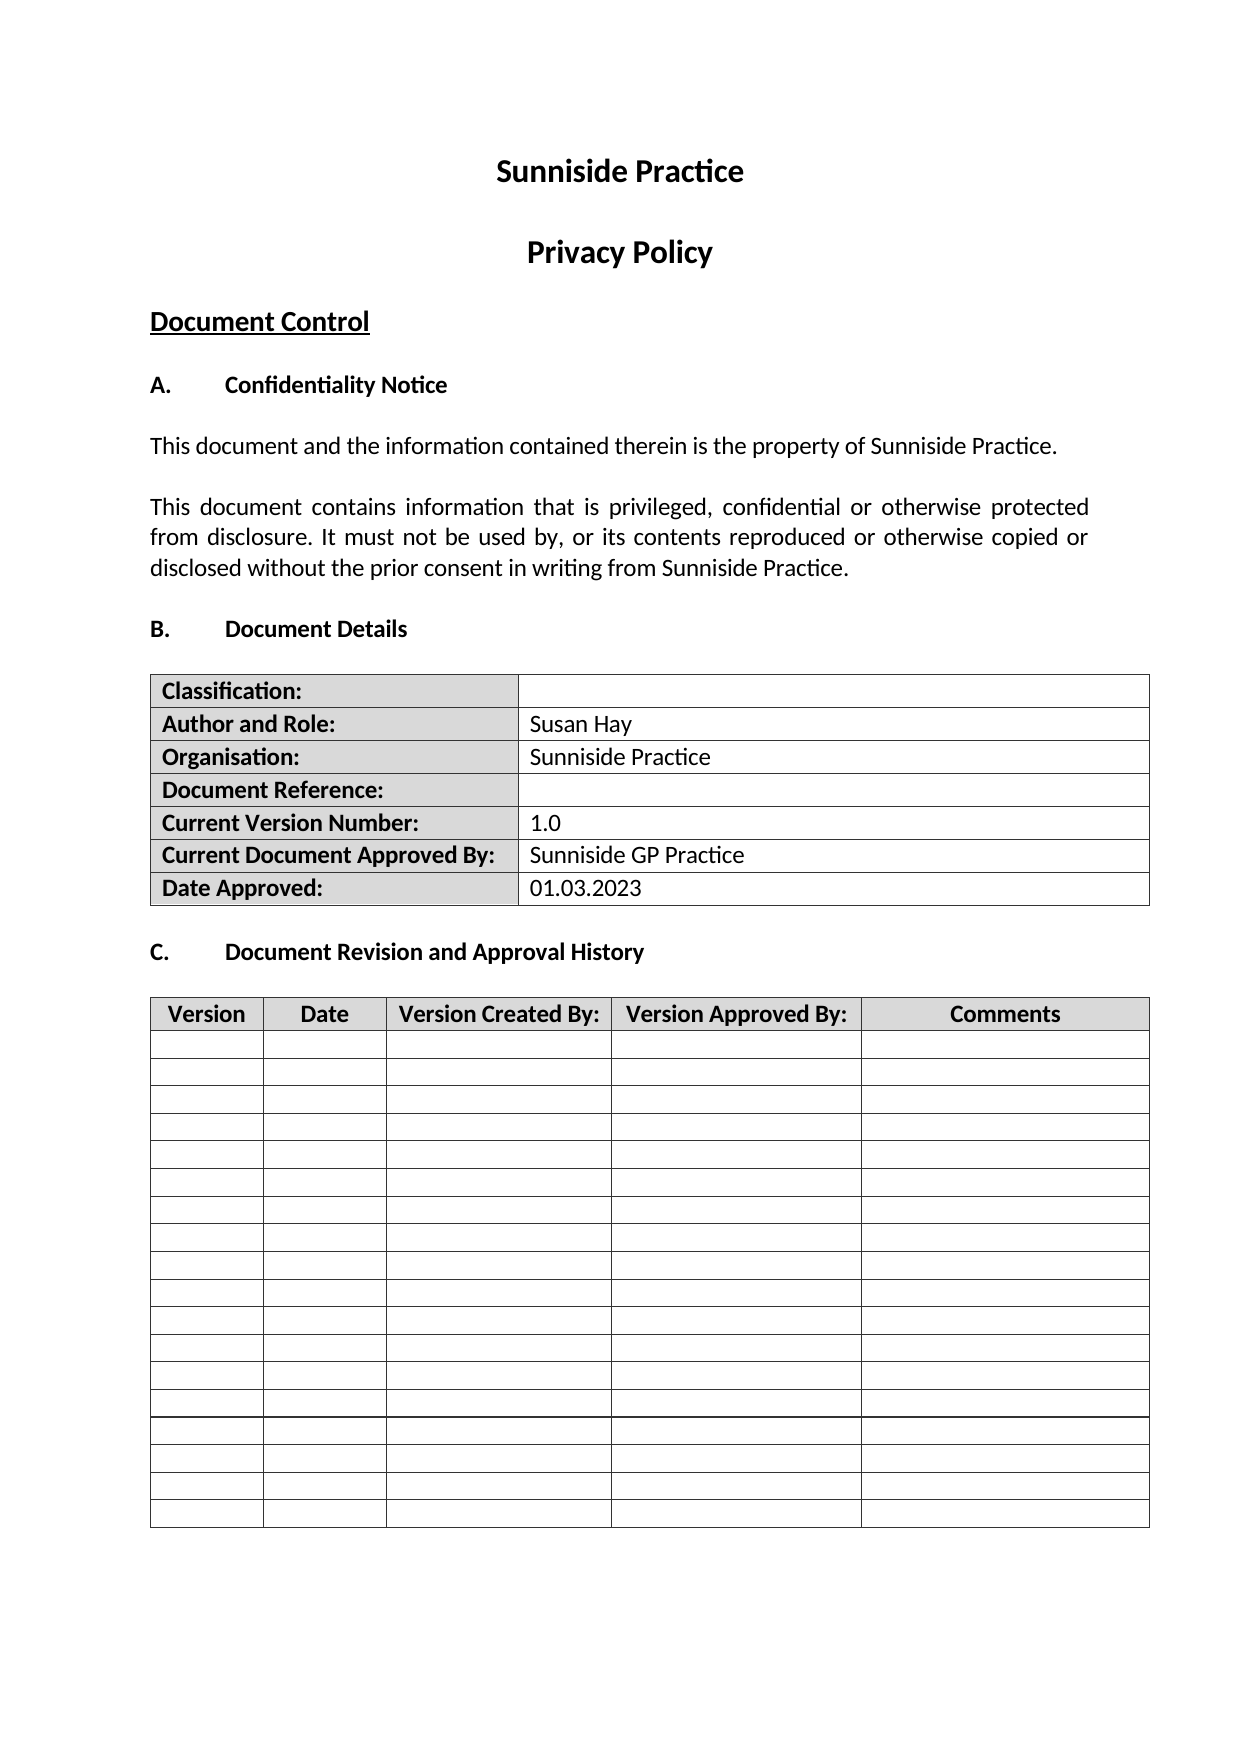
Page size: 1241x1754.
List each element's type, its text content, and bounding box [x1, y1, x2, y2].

table_cell [387, 1224, 611, 1251]
subtitle C. Document Revision and Approval History [150, 936, 1090, 967]
table_cell [264, 1086, 386, 1113]
table_cell Current Document Approved By: [151, 840, 518, 872]
table_cell [387, 1418, 611, 1444]
table_cell [862, 1418, 1149, 1444]
table_cell [264, 1473, 386, 1499]
table_cell [612, 1059, 861, 1085]
table_cell [612, 1169, 861, 1196]
table_cell [612, 1031, 861, 1058]
table_cell [264, 1307, 386, 1334]
table_cell [862, 1169, 1149, 1196]
subtitle A. Confidentiality Notice [150, 369, 1090, 399]
table_cell [264, 1280, 386, 1306]
table_cell [387, 1031, 611, 1058]
table_cell [862, 1307, 1149, 1334]
table_cell [862, 1280, 1149, 1306]
table_cell [862, 1500, 1149, 1527]
table_cell [151, 1445, 263, 1472]
table_cell [612, 1197, 861, 1223]
table_cell Document Reference: [151, 774, 518, 806]
table_cell [264, 1500, 386, 1527]
table_cell [387, 1197, 611, 1223]
table_cell Author and Role: [151, 708, 518, 740]
table_cell [862, 1362, 1149, 1389]
table_cell [151, 1418, 263, 1444]
table_cell [264, 1224, 386, 1251]
table_cell [151, 1169, 263, 1196]
table_cell [151, 1114, 263, 1140]
table_cell [387, 1252, 611, 1278]
text This document contains information that is privileged, confidential or otherwise protected from disclosure. It must not be used by, or its contents reproduced or otherwise copied or disclosed without the prior consent in writing from Sunniside Practice. [150, 491, 1090, 582]
table_cell [151, 1031, 263, 1058]
table_cell Sunniside Practice [519, 741, 1149, 773]
table_cell [862, 1473, 1149, 1499]
table_cell [264, 1445, 386, 1472]
table_cell [264, 1114, 386, 1140]
table_cell [264, 1362, 386, 1389]
table_cell Current Version Number: [151, 807, 518, 839]
table_cell [151, 1362, 263, 1389]
table_cell Susan Hay [519, 708, 1149, 740]
table_cell [862, 1390, 1149, 1416]
table_cell Sunniside GP Practice [519, 840, 1149, 872]
table_cell [387, 1335, 611, 1361]
table_cell [264, 1031, 386, 1058]
table_cell [387, 1059, 611, 1085]
table_cell [387, 1362, 611, 1389]
table_cell [387, 1114, 611, 1140]
table_cell [612, 1418, 861, 1444]
table_header [519, 675, 1149, 707]
table_cell [862, 1031, 1149, 1058]
table_cell [151, 1280, 263, 1306]
table_cell [264, 1141, 386, 1168]
table_cell [151, 1197, 263, 1223]
table_cell [862, 1335, 1149, 1361]
table_cell 01.03.2023 [519, 873, 1149, 904]
table_cell [264, 1197, 386, 1223]
table_cell [264, 1418, 386, 1444]
table_cell [612, 1307, 861, 1334]
table_cell [862, 1445, 1149, 1472]
table_cell Organisation: [151, 741, 518, 773]
table_cell [151, 1086, 263, 1113]
table_cell Date Approved: [151, 873, 518, 904]
table_cell [264, 1169, 386, 1196]
table_cell [264, 1252, 386, 1278]
table_cell [862, 1114, 1149, 1140]
table_cell [519, 774, 1149, 806]
subtitle B. Document Details [150, 613, 1090, 643]
table_cell [264, 1059, 386, 1085]
subtitle Privacy Policy [150, 231, 1090, 272]
table_cell [387, 1141, 611, 1168]
table_cell [862, 1141, 1149, 1168]
table_cell [151, 1141, 263, 1168]
table_cell [862, 1059, 1149, 1085]
table_cell [151, 1224, 263, 1251]
table_cell [862, 1197, 1149, 1223]
table_cell [151, 1500, 263, 1527]
table_cell [387, 1390, 611, 1416]
table_cell [612, 1390, 861, 1416]
table_cell [387, 1473, 611, 1499]
table_header Version [151, 998, 263, 1030]
table_cell [151, 1307, 263, 1334]
table_cell [387, 1280, 611, 1306]
table_cell [387, 1307, 611, 1334]
text This document and the information contained therein is the property of Sunniside Practice. [150, 430, 1090, 460]
table_cell [151, 1252, 263, 1278]
subtitle Sunniside Practice [150, 150, 1090, 191]
table_cell [264, 1390, 386, 1416]
table_header Version Created By: [387, 998, 611, 1030]
table_cell [612, 1473, 861, 1499]
table_cell 1.0 [519, 807, 1149, 839]
table_header Comments [862, 998, 1149, 1030]
subtitle Document Control [150, 303, 1090, 338]
table_cell [387, 1086, 611, 1113]
table_cell [612, 1141, 861, 1168]
table_cell [612, 1114, 861, 1140]
table_cell [387, 1445, 611, 1472]
table_cell [151, 1473, 263, 1499]
table_cell [387, 1169, 611, 1196]
table_cell [862, 1252, 1149, 1278]
table_header Version Approved By: [612, 998, 861, 1030]
table_header Classification: [151, 675, 518, 707]
table_cell [151, 1059, 263, 1085]
table_cell [264, 1335, 386, 1361]
table_cell [387, 1500, 611, 1527]
table_cell [612, 1362, 861, 1389]
table_cell [862, 1224, 1149, 1251]
table_cell [612, 1280, 861, 1306]
table_cell [862, 1086, 1149, 1113]
table_cell [612, 1335, 861, 1361]
table_cell [612, 1224, 861, 1251]
table_cell [612, 1252, 861, 1278]
table_cell [151, 1390, 263, 1416]
table_cell [612, 1500, 861, 1527]
table_header Date [264, 998, 386, 1030]
table_cell [612, 1445, 861, 1472]
table_cell [151, 1335, 263, 1361]
table_cell [612, 1086, 861, 1113]
